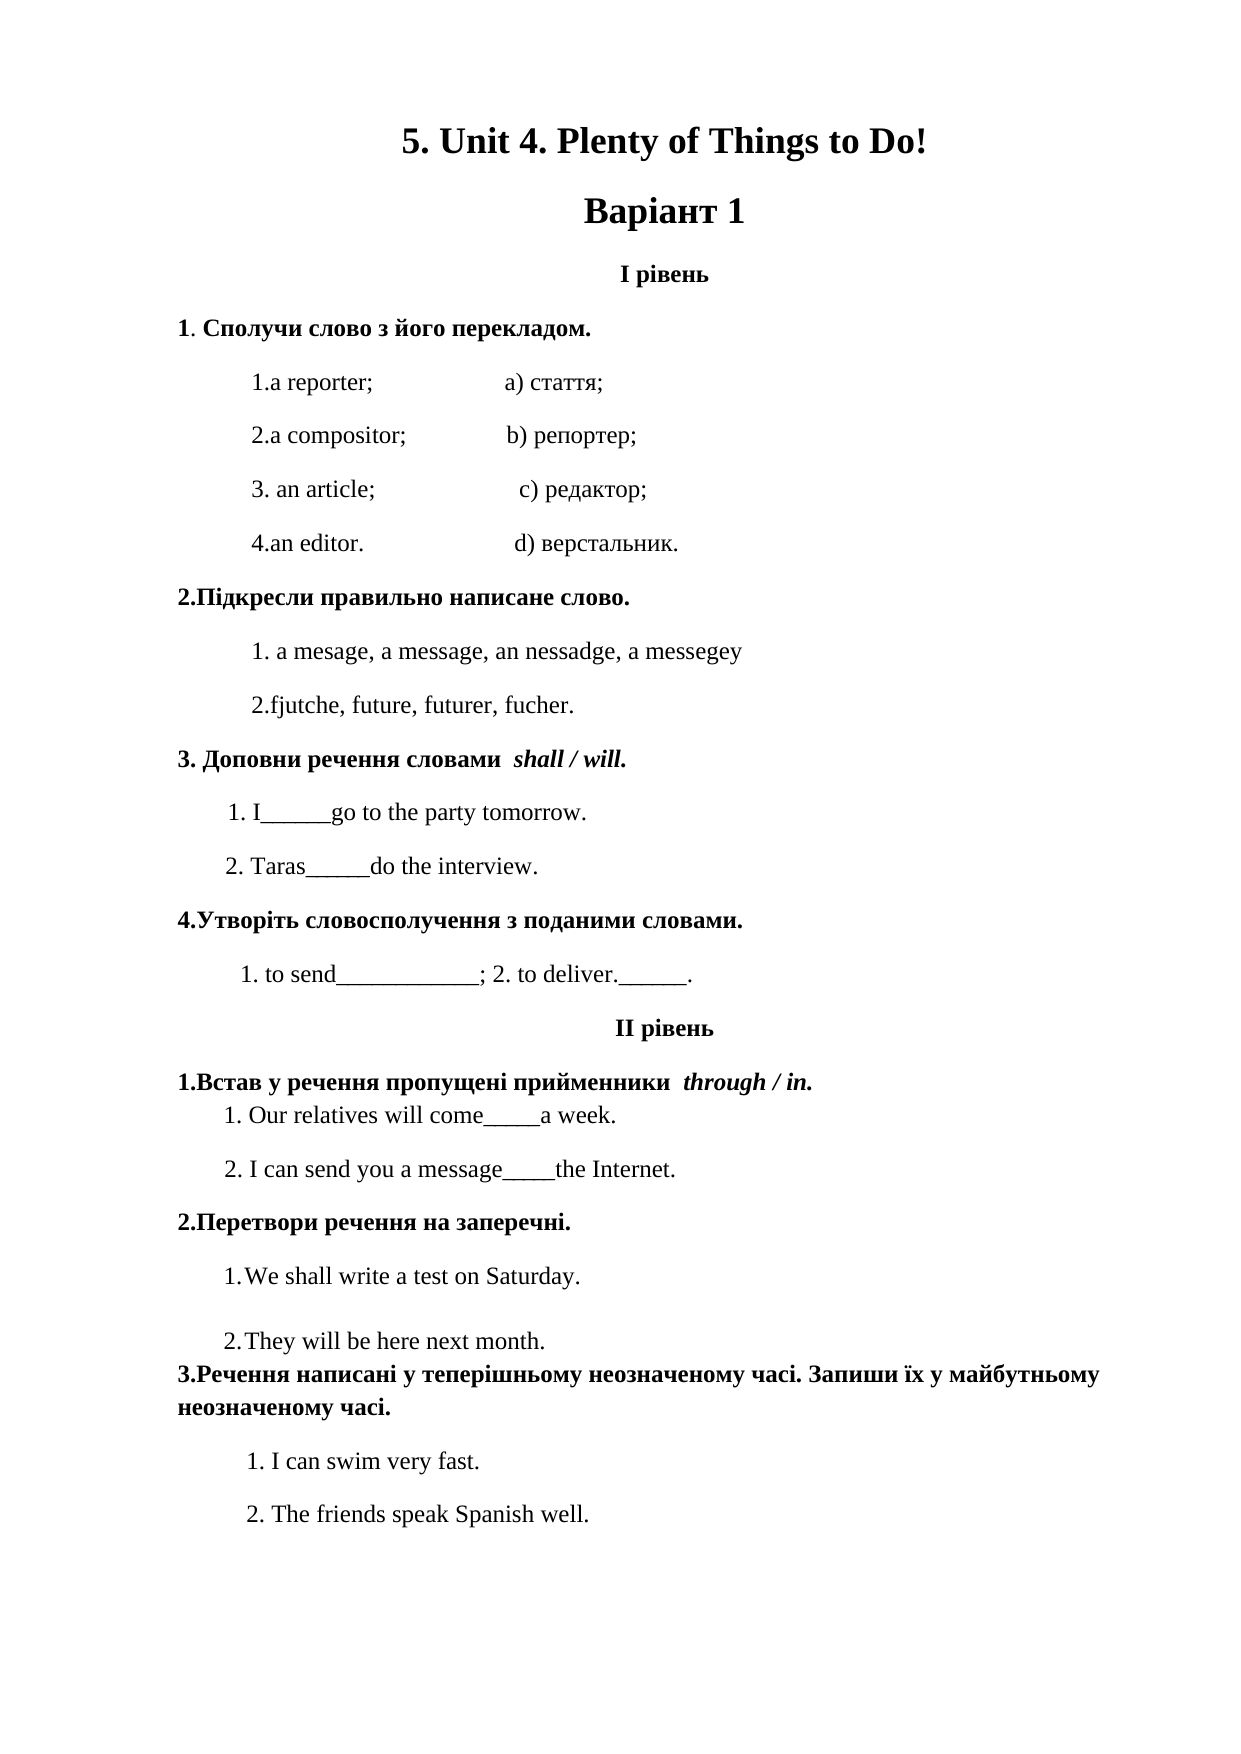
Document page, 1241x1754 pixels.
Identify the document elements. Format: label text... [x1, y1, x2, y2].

text 4.Утворіть словосполучення з поданими словами. [177, 905, 1152, 934]
text 2. I can send you a message the Internet. [224, 1154, 1152, 1182]
text 1.a reporter; а) стаття; [251, 367, 1152, 395]
text 2.Перетвори речення на заперечні. [177, 1207, 1152, 1236]
text 2.Підкресли правильно написане слово. [177, 582, 1152, 611]
list We shall write a test on Saturday. [223, 1261, 1152, 1290]
text 1. Сполучи слово з його перекладом. [177, 313, 1152, 342]
list They will be here next month. [223, 1326, 1152, 1354]
text І рівень [177, 259, 1152, 288]
text 1.Встав у речення пропущені прийменники through / in. 1. Our relatives will come a week. [177, 1067, 1026, 1128]
text 1. to send ; 2. to deliver. . [177, 959, 1016, 988]
text II рівень [177, 1013, 1152, 1042]
text 3.Речення написані у теперішньому неозначеному часі. Запиши їх у майбутньому неозначеному часі. [177, 1359, 1152, 1421]
text 2. The friends speak Spanish well. [177, 1499, 1152, 1528]
text 2. Taras do the interview. [225, 851, 1152, 880]
text 3. Доповни речення словами shall / will. [177, 744, 1152, 772]
text Варіант 1 [177, 188, 1152, 232]
text 1. I go to the party tomorrow. [227, 797, 1152, 826]
text 3. an article; с) редактор; [251, 474, 1152, 503]
text 2.a compositor; b) репортер; [251, 421, 1152, 449]
text 4.an editor. d) верстальник. [251, 528, 1152, 557]
text 1. I can swim very fast. [177, 1446, 1152, 1474]
text 5. Unit 4. Plenty of Things to Do! [177, 118, 1152, 161]
text 2.fjutche, future, futurer, fucher. [251, 690, 1152, 718]
text 1. a mesage, a message, an nessadge, a messegey [251, 636, 1152, 665]
